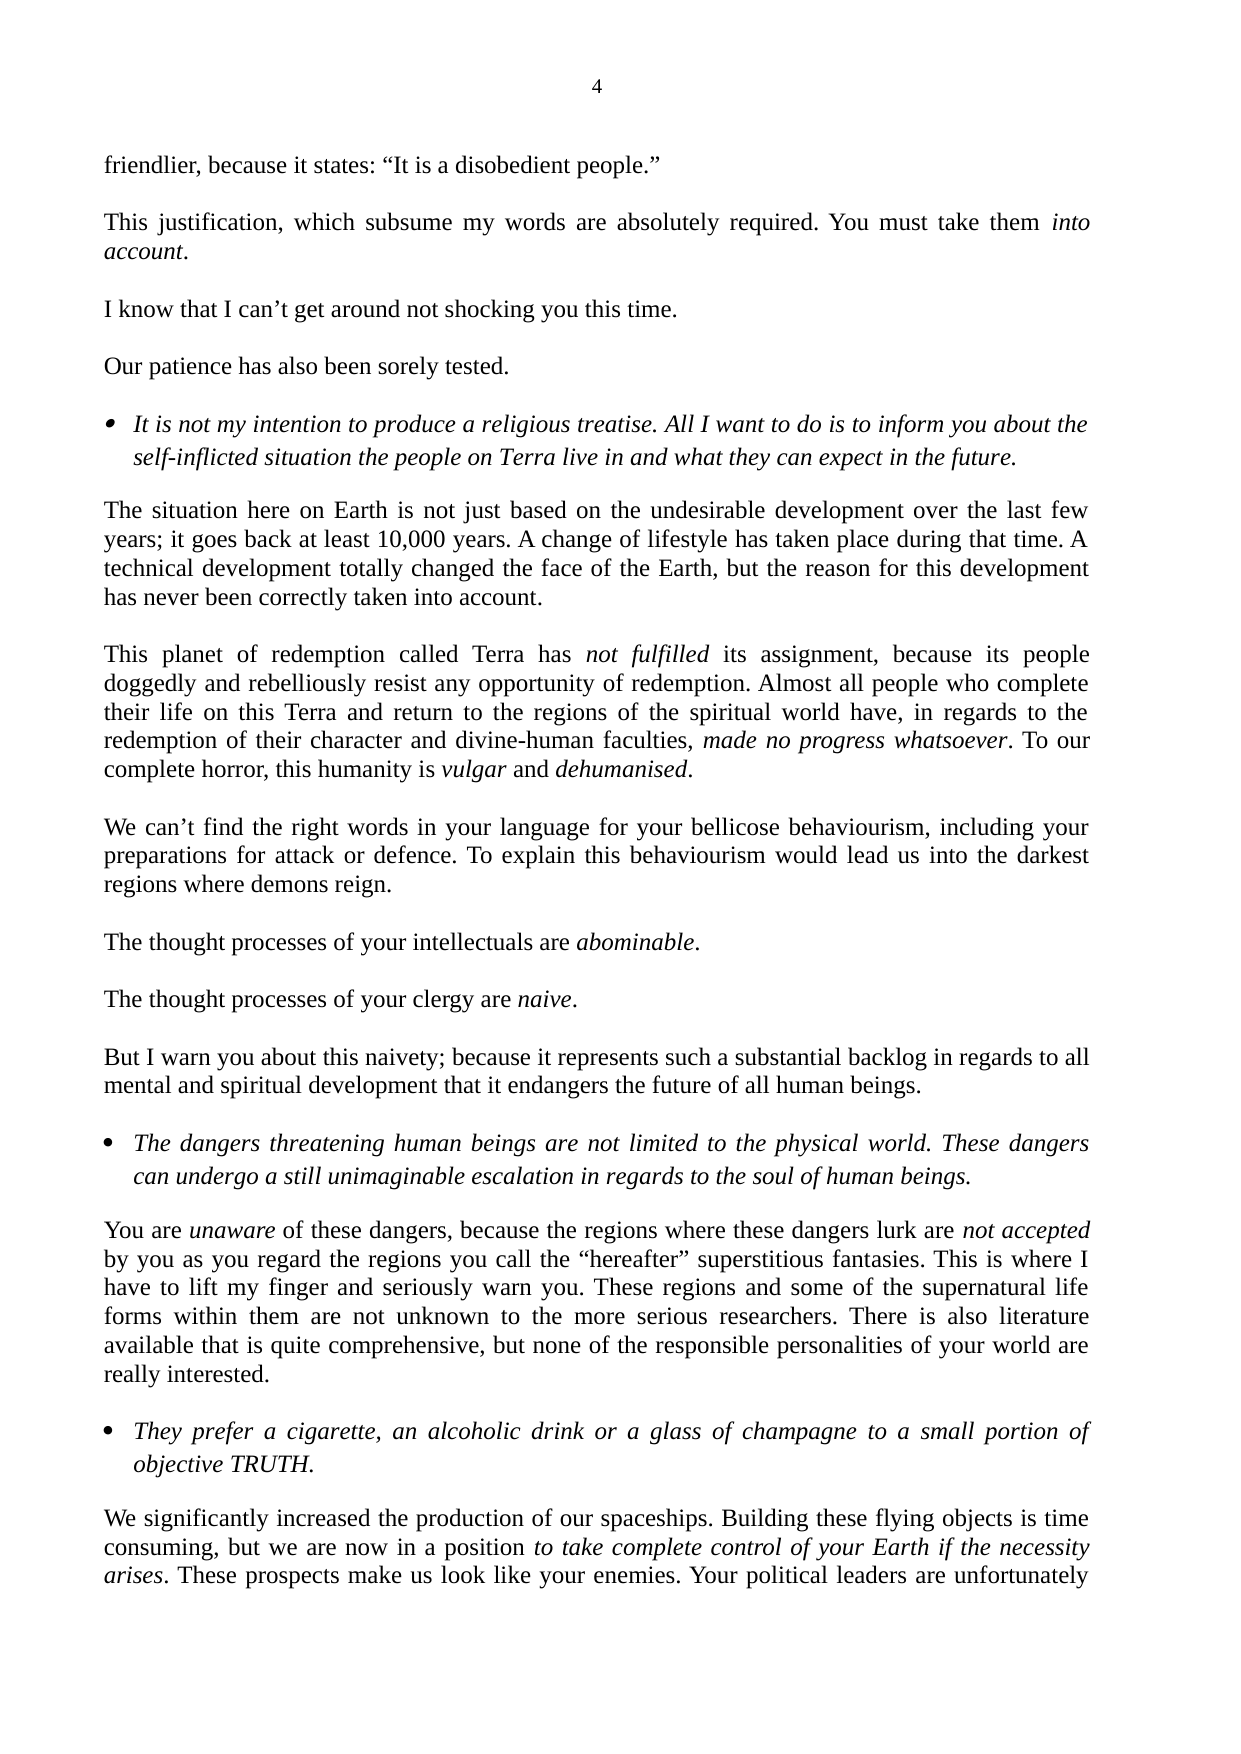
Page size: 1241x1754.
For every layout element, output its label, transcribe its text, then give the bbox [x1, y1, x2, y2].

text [103, 1503, 1090, 1589]
text I know that I can’t get around not shocking you this time. [103, 294, 1090, 322]
text Our patience has also been sorely tested. [103, 351, 1090, 380]
text This planet of redemption called Terra has not fulfilled its assignment, because its people doggedly and rebelliously resist any opportunity of redemption. Almost all people who complete their life on this Terra and return to the regions of the spiritual world have, in regards to the redemption of their character and divine-human faculties, made no progress whatsoever. To our complete horror, this humanity is vulgar and dehumanised. [103, 639, 1090, 783]
text We can’t find the right words in your language for your bellicose behaviourism, including your preparations for attack or defence. To explain this behaviourism would lead us into the darkest regions where demons reign. [103, 812, 1090, 898]
list The dangers threatening human beings are not limited to the physical world. These dangers can undergo a still unimaginable escalation in regards to the soul of human beings. [103, 1128, 1090, 1190]
text You are unaware of these dangers, because the regions where these dangers lurk are not accepted by you as you regard the regions you call the “hereafter” superstitious fantasies. This is where I have to lift my finger and seriously warn you. These regions and some of the supernatural life forms within them are not unknown to the more serious researchers. There is also literature available that is quite comprehensive, but none of the responsible personalities of your world are really interested. [103, 1215, 1090, 1387]
list They prefer a cigarette, an alcoholic drink or a glass of champagne to a small portion of objective TRUTH. [103, 1416, 1090, 1478]
text This justification, which subsume my words are absolutely required. You must take them into account. [103, 207, 1090, 265]
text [103, 150, 1090, 179]
text The situation here on Earth is not just based on the undesirable development over the last few years; it goes back at least 10,000 years. A change of lifestyle has taken place during that time. A technical development totally changed the face of the Earth, but the reason for this development has never been correctly taken into account. [103, 496, 1090, 611]
list It is not my intention to produce a religious treatise. All I want to do is to inform you about the self-inflicted situation the people on Terra live in and what they can expect in the future. [103, 409, 1090, 471]
text The thought processes of your intellectuals are abominable. [103, 927, 1090, 956]
text The thought processes of your clergy are naive. [103, 984, 1090, 1013]
text But I warn you about this naivety; because it represents such a substantial backlog in regards to all mental and spiritual development that it endangers the future of all human beings. [103, 1042, 1090, 1099]
